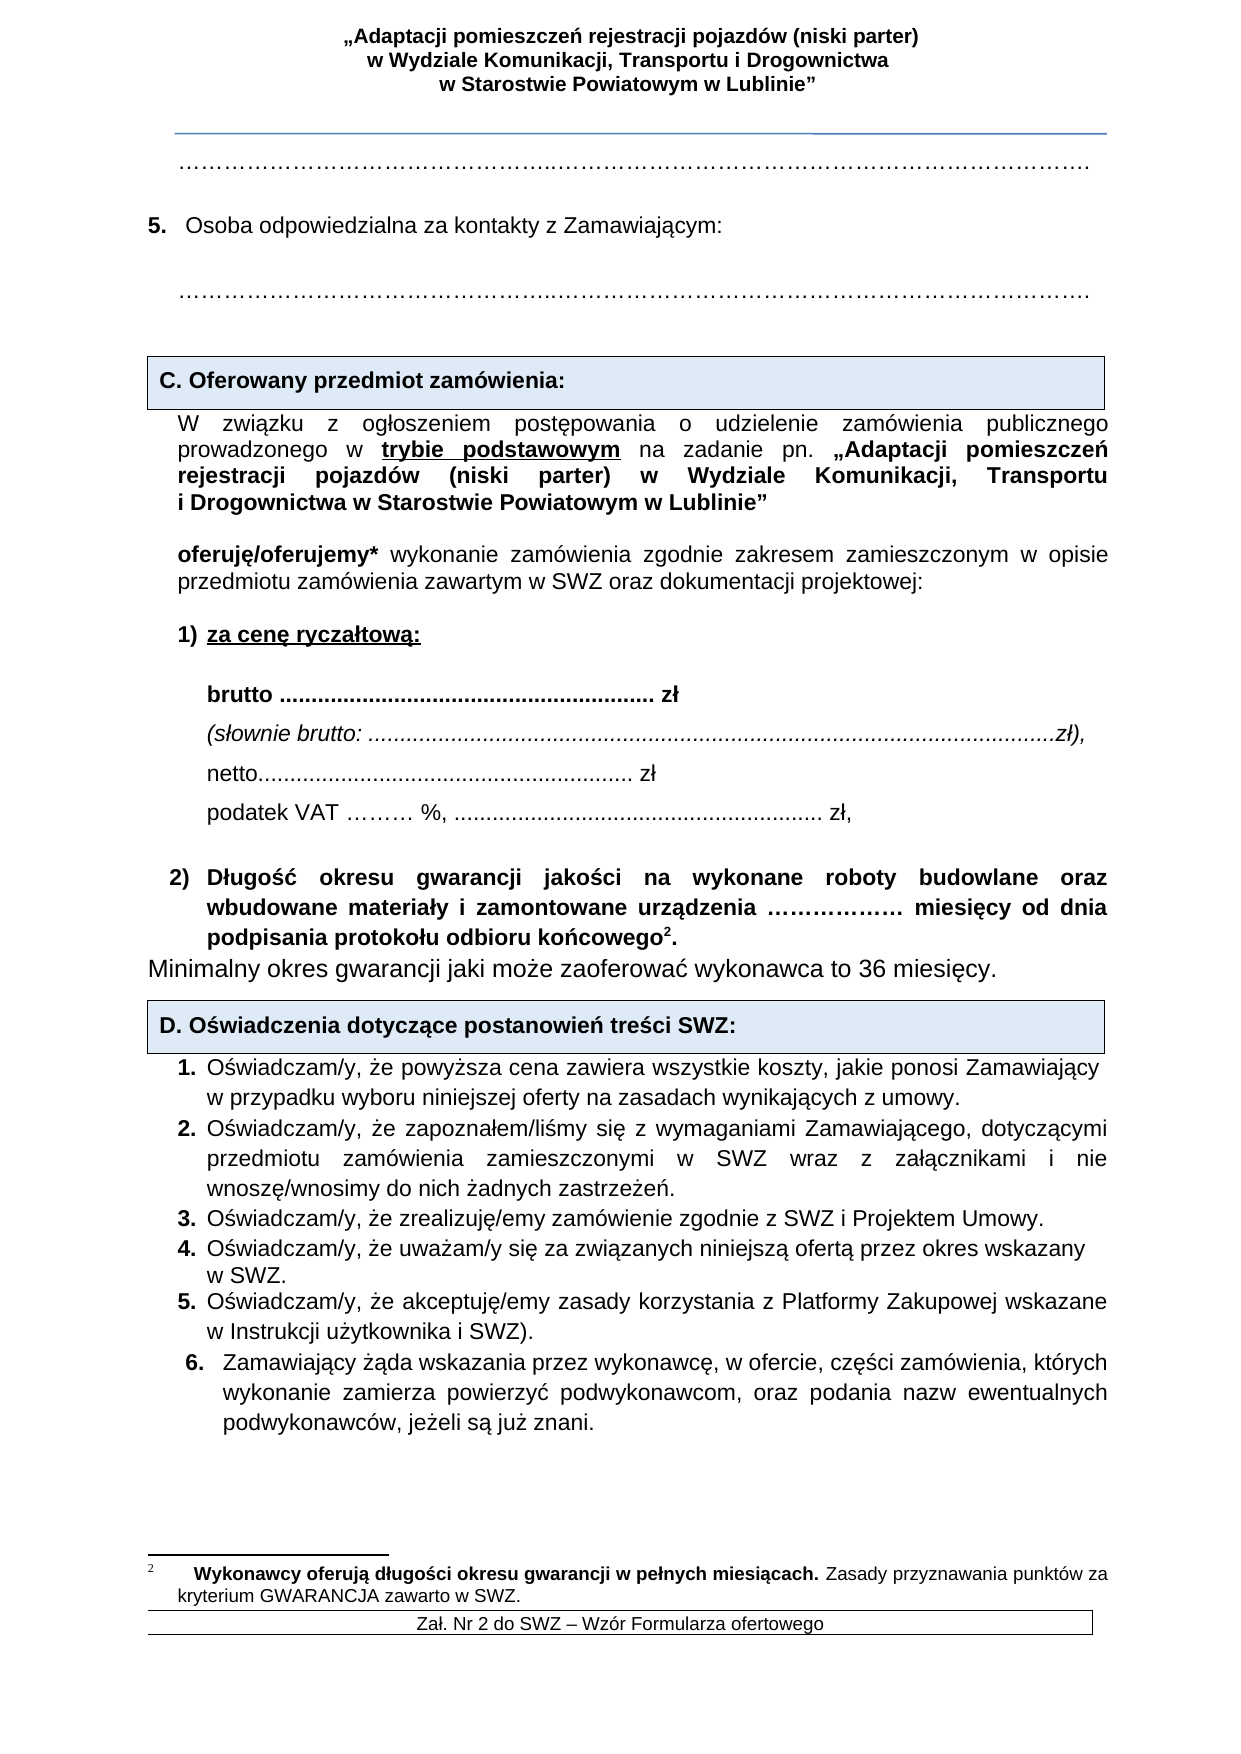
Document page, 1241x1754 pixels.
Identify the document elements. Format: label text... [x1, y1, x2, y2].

text brutto ........................................................... zł [207, 681, 1108, 707]
list Oświadczam/y, że zrealizuję/emy zamówienie zgodnie z SWZ i Projektem Umowy. [177, 1205, 1108, 1232]
text Minimalny okres gwarancji jaki może zaoferować wykonawca to 36 miesięcy. [148, 954, 1108, 983]
list Długość okresu gwarancji jakości na wykonane roboty budowlane oraz wbudowane materiały i zamontowane urządzenia ……………… miesięcy od dnia podpisania protokołu odbioru końcowego. [169, 864, 1108, 951]
table_header Oświadczenia dotyczące postanowień treści SWZ: [148, 1001, 1104, 1053]
text (słownie brutto: ............................................................................................................zł), [207, 720, 1108, 747]
table_header Oferowany przedmiot zamówienia: [148, 357, 1104, 409]
text netto........................................................... zł [207, 760, 1108, 786]
text …………………………………………..……………………………………………………………. [177, 148, 1108, 174]
list za cenę ryczałtową: [177, 621, 1108, 647]
list Zamawiający żąda wskazania przez wykonawcę, w ofercie, części zamówienia, których wykonanie zamierza powierzyć podwykonawcom, oraz podania nazw ewentualnych podwykonawców, jeżeli są już znani. [185, 1348, 1108, 1435]
list Oświadczam/y, że akceptuję/emy zasady korzystania z Platformy Zakupowej wskazane w Instrukcji użytkownika i SWZ). [177, 1288, 1108, 1345]
list Osoba odpowiedzialna za kontakty z Zamawiającym: [148, 212, 1108, 238]
text podatek VAT ……… %, .......................................................... zł, [207, 799, 1108, 826]
list Oświadczam/y, że uważam/y się za związanych niniejszą ofertą przez okres wskazany w SWZ. [177, 1235, 1108, 1288]
list Oświadczam/y, że powyższa cena zawiera wszystkie koszty, jakie ponosi Zamawiający w przypadku wyboru niniejszej oferty na zasadach wynikających z umowy. [177, 1054, 1108, 1111]
text W związku z ogłoszeniem postępowania o udzielenie zamówienia publicznego prowadzonego w trybie podstawowym na zadanie pn. „Adaptacji pomieszczeń rejestracji pojazdów (niski parter) w Wydziale Komunikacji, Transportu i Drogownictwa w Starostwie Powiatowym w Lublinie” [177, 410, 1109, 515]
text …………………………………………..……………………………………………………………. [177, 277, 1108, 303]
list Oświadczam/y, że zapoznałem/liśmy się z wymaganiami Zamawiającego, dotyczącymi przedmiotu zamówienia zamieszczonymi w SWZ wraz z załącznikami i nie wnoszę/wnosimy do nich żadnych zastrzeżeń. [177, 1114, 1108, 1201]
text oferuję/oferujemy* wykonanie zamówienia zgodnie zakresem zamieszczonym w opisie przedmiotu zamówienia zawartym w SWZ oraz dokumentacji projektowej: [177, 541, 1109, 594]
